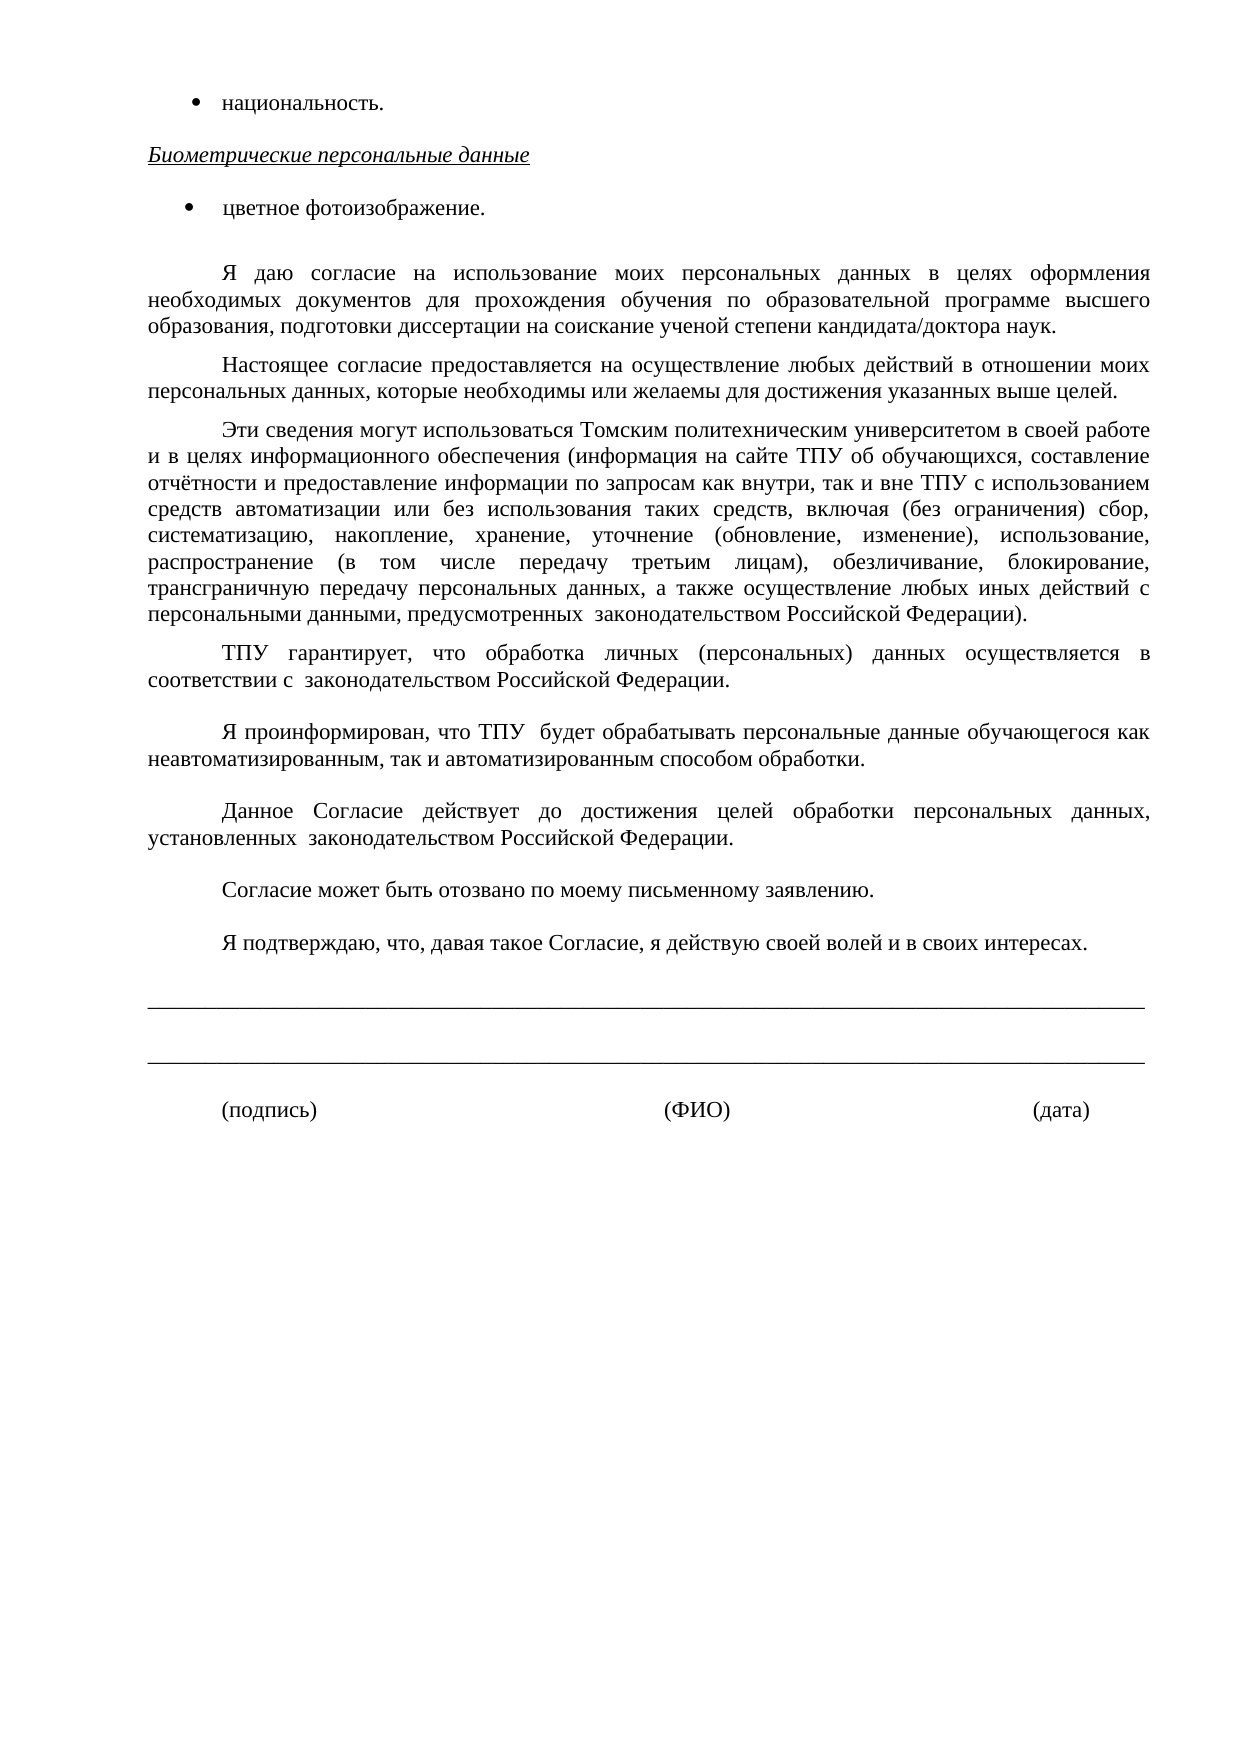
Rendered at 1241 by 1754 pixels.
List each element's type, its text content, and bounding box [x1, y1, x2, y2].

text Я проинформирован, что ТПУ будет обрабатывать персональные данные обучающегося как неавтоматизированным, так и автоматизированным способом обработки. [148, 718, 1152, 771]
text _______________________________________________________________________________________ [148, 1040, 1152, 1067]
text _______________________________________________________________________________________ [148, 985, 1152, 1011]
text Данное Согласие действует до достижения целей обработки персональных данных, установленных законодательством Российской Федерации. [148, 797, 1152, 850]
text Я даю согласие на использование моих персональных данных в целях оформления необходимых документов для прохождения обучения по образовательной программе высшего образования, подготовки диссертации на соискание ученой степени кандидата/доктора наук. [148, 259, 1152, 338]
list цветное фотоизображение. [185, 194, 1152, 220]
text (подпись) (ФИО) (дата) [148, 1096, 1152, 1122]
list национальность. [192, 89, 1152, 115]
text Я подтверждаю, что, давая такое Согласие, я действую своей волей и в своих интересах. [148, 929, 1152, 956]
text ТПУ гарантирует, что обработка личных (персональных) данных осуществляется в соответствии с законодательством Российской Федерации. [148, 639, 1152, 692]
text Биометрические персональные данные [148, 141, 1152, 168]
text Согласие может быть отозвано по моему письменному заявлению. [148, 877, 1152, 903]
text Настоящее согласие предоставляется на осуществление любых действий в отношении моих персональных данных, которые необходимы или желаемы для достижения указанных выше целей. [148, 351, 1152, 403]
text Эти сведения могут использоваться Томским политехническим университетом в своей работе и в целях информационного обеспечения (информация на сайте ТПУ об обучающихся, составление отчётности и предоставление информации по запросам как внутри, так и вне ТПУ с использованием средств автоматизации или без использования таких средств, включая (без ограничения) сбор, систематизацию, накопление, хранение, уточнение (обновление, изменение), использование, распространение (в том числе передачу третьим лицам), обезличивание, блокирование, трансграничную передачу персональных данных, а также осуществление любых иных действий с персональными данными, предусмотренных законодательством Российской Федерации). [148, 416, 1152, 627]
